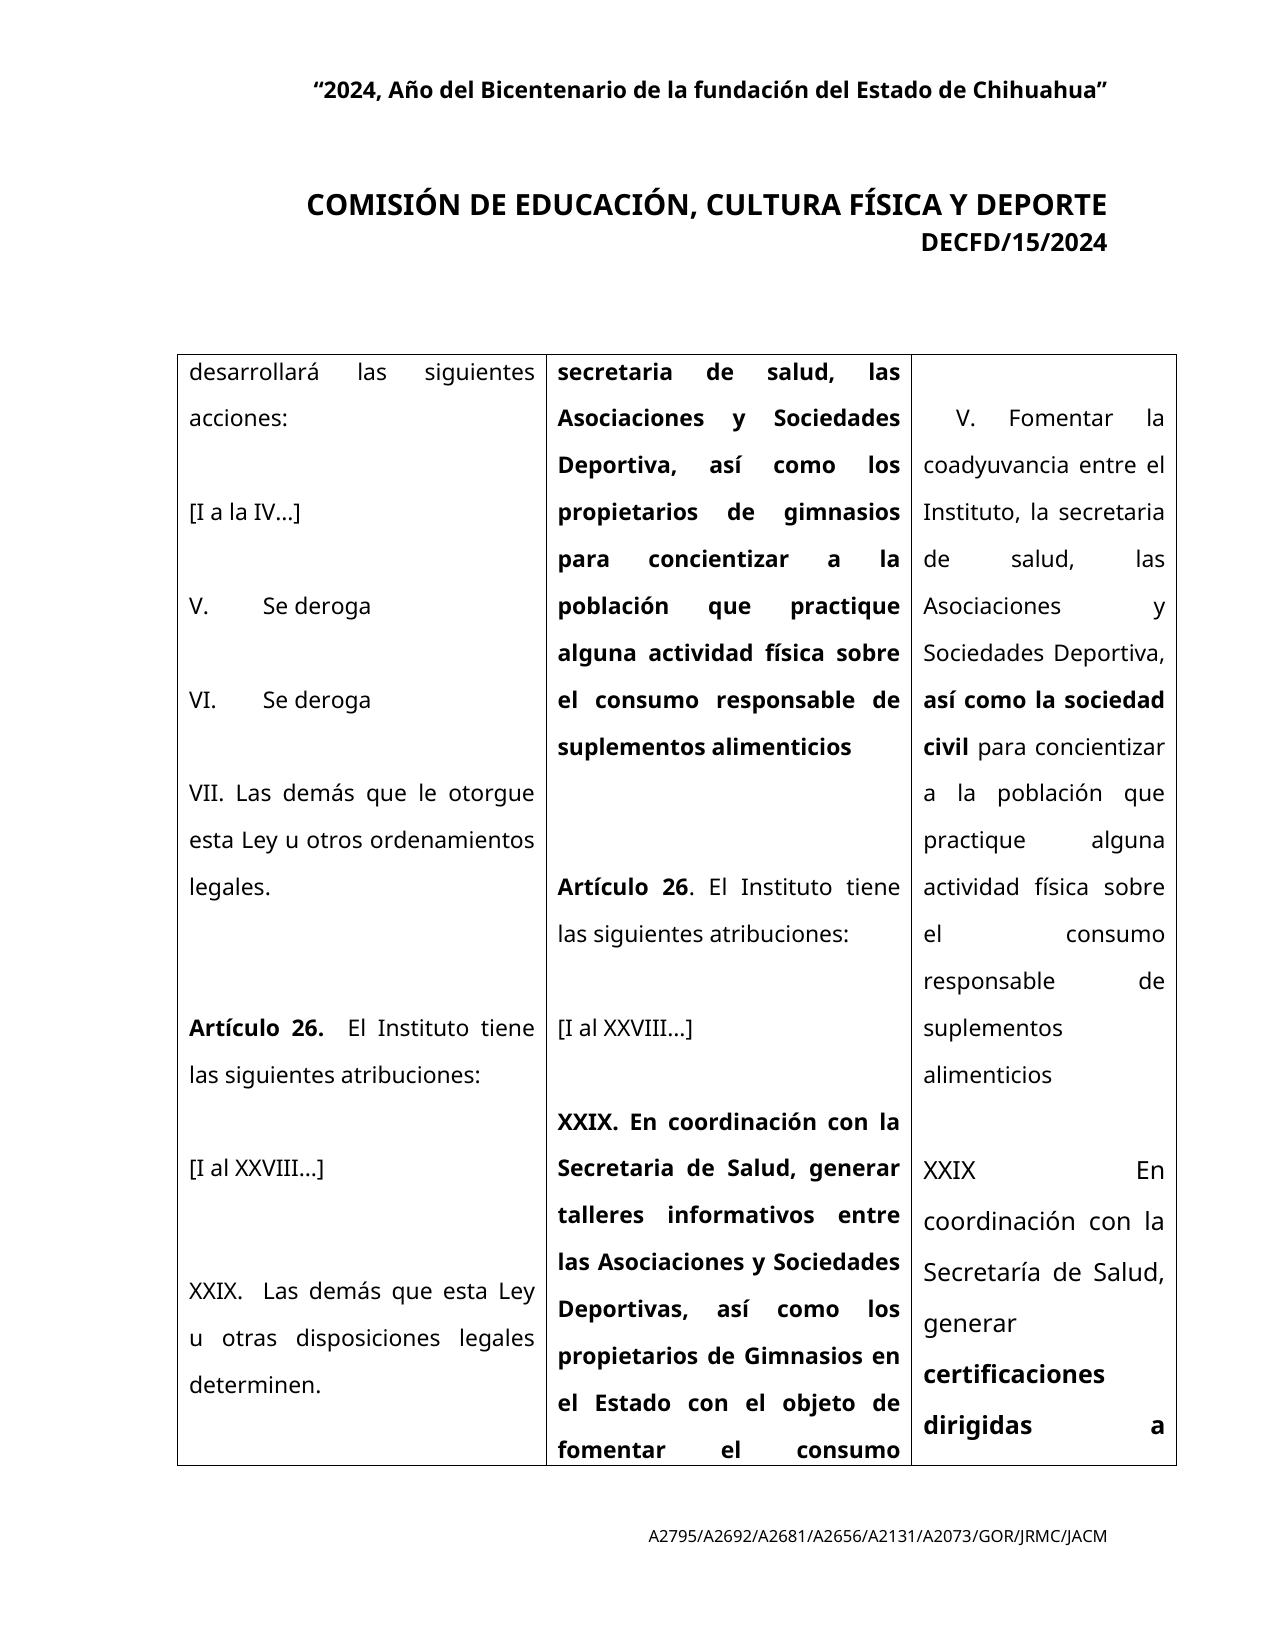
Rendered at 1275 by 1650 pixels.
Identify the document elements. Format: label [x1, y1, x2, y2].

table_cell [178, 355, 546, 1465]
table_cell [547, 355, 911, 1465]
table_cell [912, 355, 1176, 1465]
